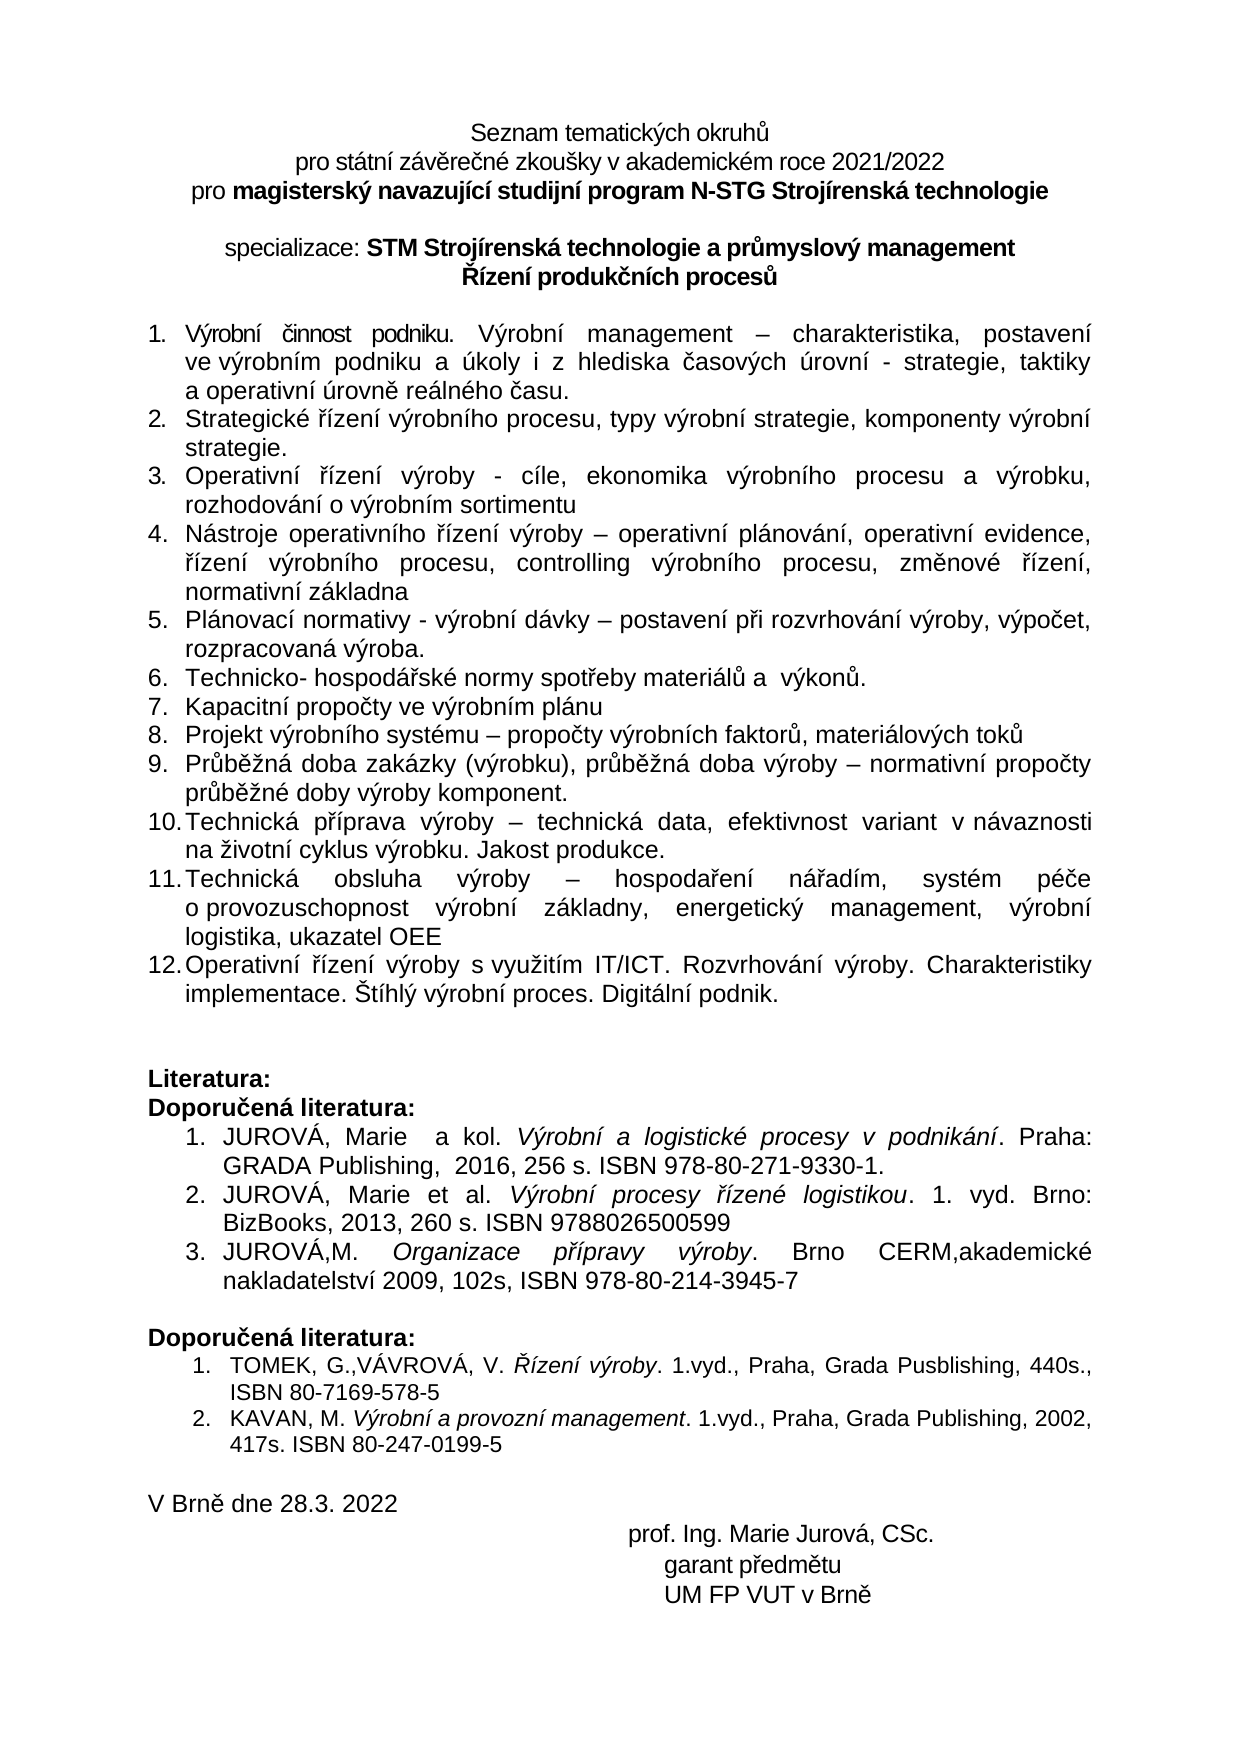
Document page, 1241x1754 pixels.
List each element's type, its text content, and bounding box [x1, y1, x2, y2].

list Strategické řízení výrobního procesu, typy výrobní strategie, komponenty výrobní strategie. [148, 405, 1092, 462]
text Seznam tematických okruhů [148, 118, 1092, 147]
list JUROVÁ,M. Organizace přípravy výroby. Brno CERM,akademické nakladatelství 2009, 102s, ISBN 978-80-214-3945-7 [185, 1237, 1092, 1294]
list Technická obsluha výroby – hospodaření nářadím, systém péče o provozuschopnost výrobní základny, energetický management, výrobní logistika, ukazatel OEE [148, 864, 1092, 950]
list Operativní řízení výroby s využitím IT/ICT. Rozvrhování výroby. Charakteristiky implementace. Štíhlý výrobní proces. Digitální podnik. [148, 950, 1092, 1008]
text Doporučená literatura: [148, 1323, 1092, 1352]
text pro státní závěrečné zkoušky v akademickém roce 2021/2022 [148, 147, 1092, 176]
list Projekt výrobního systému – propočty výrobních faktorů, materiálových toků [148, 720, 1092, 749]
text prof. Ing. Marie Jurová, CSc. [628, 1518, 981, 1549]
list Kapacitní propočty ve výrobním plánu [148, 691, 1092, 720]
text Literatura: [148, 1065, 1092, 1093]
text UM FP VUT v Brně [628, 1579, 981, 1610]
subtitle V Brně dne 28.3. 2022 [148, 1488, 1092, 1518]
list Technická příprava výroby – technická data, efektivnost variant v návaznosti na životní cyklus výrobku. Jakost produkce. [148, 806, 1092, 864]
list JUROVÁ, Marie et al. Výrobní procesy řízené logistikou. 1. vyd. Brno: BizBooks, 2013, 260 s. ISBN 9788026500599 [185, 1179, 1092, 1237]
list JUROVÁ, Marie a kol. Výrobní a logistické procesy v podnikání. Praha: GRADA Publishing, 2016, 256 s. ISBN 978-80-271-9330-1. [185, 1122, 1092, 1179]
list Výrobní činnost podniku. Výrobní management – charakteristika, postavení ve výrobním podniku a úkoly i z hlediska časových úrovní - strategie, taktiky a operativní úrovně reálného času. [148, 319, 1092, 405]
list KAVAN, M. Výrobní a provozní management. 1.vyd., Praha, Grada Publishing, 2002, 417s. ISBN 80-247-0199-5 [192, 1405, 1092, 1457]
text Doporučená literatura: [148, 1093, 1092, 1122]
list Operativní řízení výroby - cíle, ekonomika výrobního procesu a výrobku, rozhodování o výrobním sortimentu [148, 462, 1092, 519]
list TOMEK, G.,VÁVROVÁ, V. Řízení výroby. 1.vyd., Praha, Grada Pusblishing, 440s., ISBN 80-7169-578-5 [192, 1352, 1092, 1405]
text Řízení produkčních procesů [148, 262, 1092, 291]
list Technicko- hospodářské normy spotřeby materiálů a výkonů. [148, 663, 1092, 691]
list Plánovací normativy - výrobní dávky – postavení při rozvrhování výroby, výpočet, rozpracovaná výroba. [148, 605, 1092, 663]
list Nástroje operativního řízení výroby – operativní plánování, operativní evidence, řízení výrobního procesu, controlling výrobního procesu, změnové řízení, normativní základna [148, 519, 1092, 605]
text pro magisterský navazující studijní program N-STG Strojírenská technologie [148, 176, 1092, 204]
list Průběžná doba zakázky (výrobku), průběžná doba výroby – normativní propočty průběžné doby výroby komponent. [148, 749, 1092, 806]
text specializace: STM Strojírenská technologie a průmyslový management [148, 233, 1092, 262]
text garant předmětu [628, 1549, 981, 1579]
